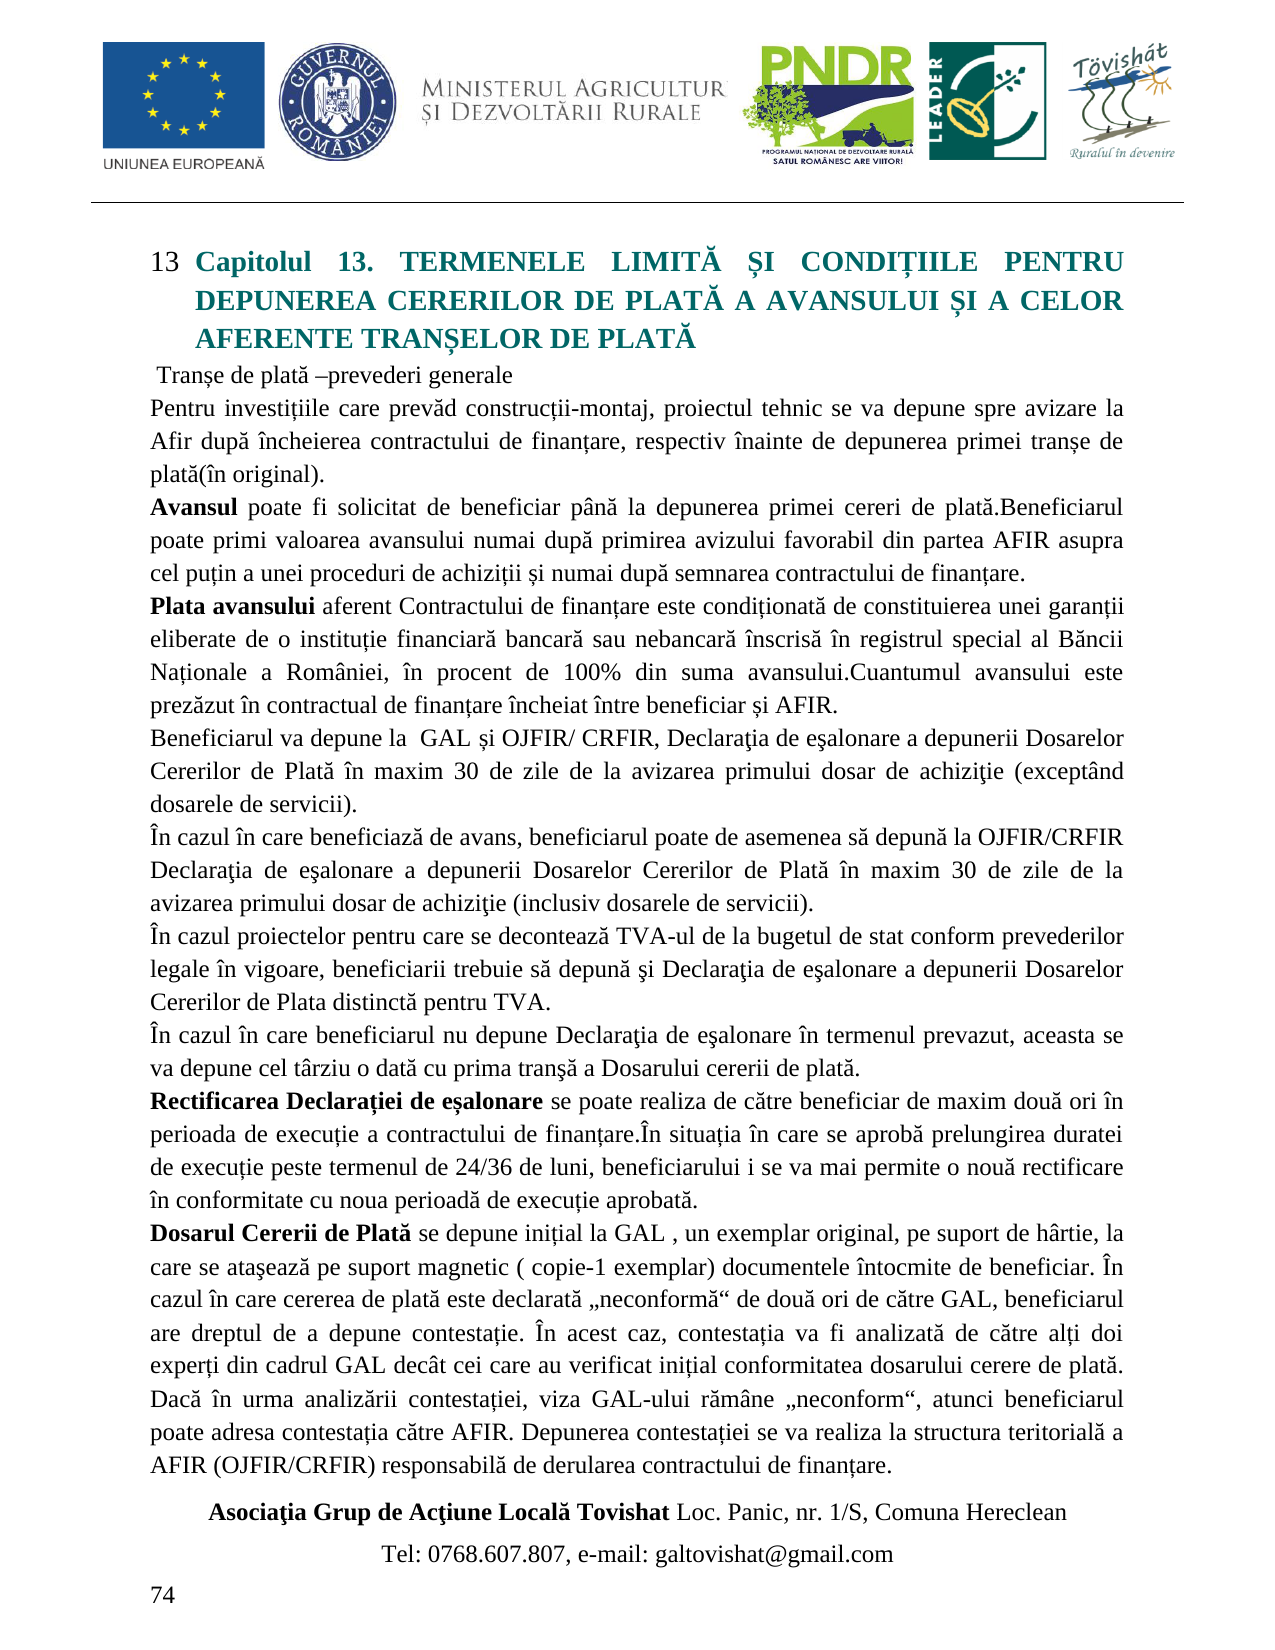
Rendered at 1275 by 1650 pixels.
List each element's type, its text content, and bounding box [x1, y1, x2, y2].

text Plata avansului aferent Contractului de finanțare este condiționată de constituierea unei garanții eliberate de o instituție financiară bancară sau nebancară înscrisă în registrul special al Băncii Naționale a României, în procent de 100% din suma avansului.Cuantumul avansului este prezăzut în contractual de finanțare încheiat între beneficiar și AFIR. [150, 591, 1125, 719]
picture [102, 42, 265, 169]
picture [1062, 42, 1180, 160]
text În cazul în care beneficiarul nu depune Declaraţia de eşalonare în termenul prevazut, aceasta se va depune cel târziu o dată cu prima tranşă a Dosarului cererii de plată. [150, 1020, 1125, 1082]
picture [929, 42, 1047, 160]
text Pentru investițiile care prevăd construcții-montaj, proiectul tehnic se va depune spre avizare la Afir după încheierea contractului de finanțare, respectiv înainte de depunerea primei tranșe de plată(în original). [150, 393, 1125, 488]
text Beneficiarul va depune la GAL și OJFIR/ CRFIR, Declaraţia de eşalonare a depunerii Dosarelor Cererilor de Plată în maxim 30 de zile de la avizarea primului dosar de achiziţie (exceptând dosarele de servicii). [150, 723, 1125, 818]
subtitle Capitolul 13. TERMENELE LIMITĂ ȘI CONDIȚIILE PENTRU DEPUNEREA CERERILOR DE PLATĂ A AVANSULUI ȘI A CELOR AFERENTE TRANȘELOR DE PLATĂ [150, 244, 1125, 355]
text Tranșe de plată –prevederi generale [150, 360, 1125, 389]
text În cazul în care beneficiază de avans, beneficiarul poate de asemenea să depună la OJFIR/CRFIR Declaraţia de eşalonare a depunerii Dosarelor Cererilor de Plată în maxim 30 de zile de la avizarea primului dosar de achiziţie (inclusiv dosarele de servicii). [150, 822, 1125, 917]
text Dosarul Cererii de Plată se depune inițial la GAL , un exemplar original, pe suport de hârtie, la care se ataşează pe suport magnetic ( copie-1 exemplar) documentele întocmite de beneficiar. În cazul în care cererea de plată este declarată „neconformă“ de două ori de către GAL, beneficiarul are dreptul de a depune contestație. În acest caz, contestația va fi analizată de către alți doi experți din cadrul GAL decât cei care au verificat inițial conformitatea dosarului cerere de plată. Dacă în urma analizării contestației, viza GAL-ului rămâne „neconform“, atunci beneficiarul poate adresa contestația către AFIR. Depunerea contestației se va realiza la structura teritorială a AFIR (OJFIR/CRFIR) responsabilă de derularea contractului de finanțare. [150, 1218, 1125, 1478]
text Rectificarea Declarației de eșalonare se poate realiza de către beneficiar de maxim două ori în perioada de execuție a contractului de finanțare.În situația în care se aprobă prelungirea duratei de execuție peste termenul de 24/36 de luni, beneficiarului i se va mai permite o nouă rectificare în conformitate cu noua perioadă de execuție aprobată. [150, 1086, 1125, 1214]
text În cazul proiectelor pentru care se decontează TVA-ul de la bugetul de stat conform prevederilor legale în vigoare, beneficiarii trebuie să depună şi Declaraţia de eşalonare a depunerii Dosarelor Cererilor de Plata distinctă pentru TVA. [150, 921, 1125, 1016]
text Avansul poate fi solicitat de beneficiar până la depunerea primei cereri de plată.Beneficiarul poate primi valoarea avansului numai după primirea avizului favorabil din partea AFIR asupra cel puțin a unei proceduri de achiziții și numai după semnarea contractului de finanțare. [150, 492, 1125, 587]
